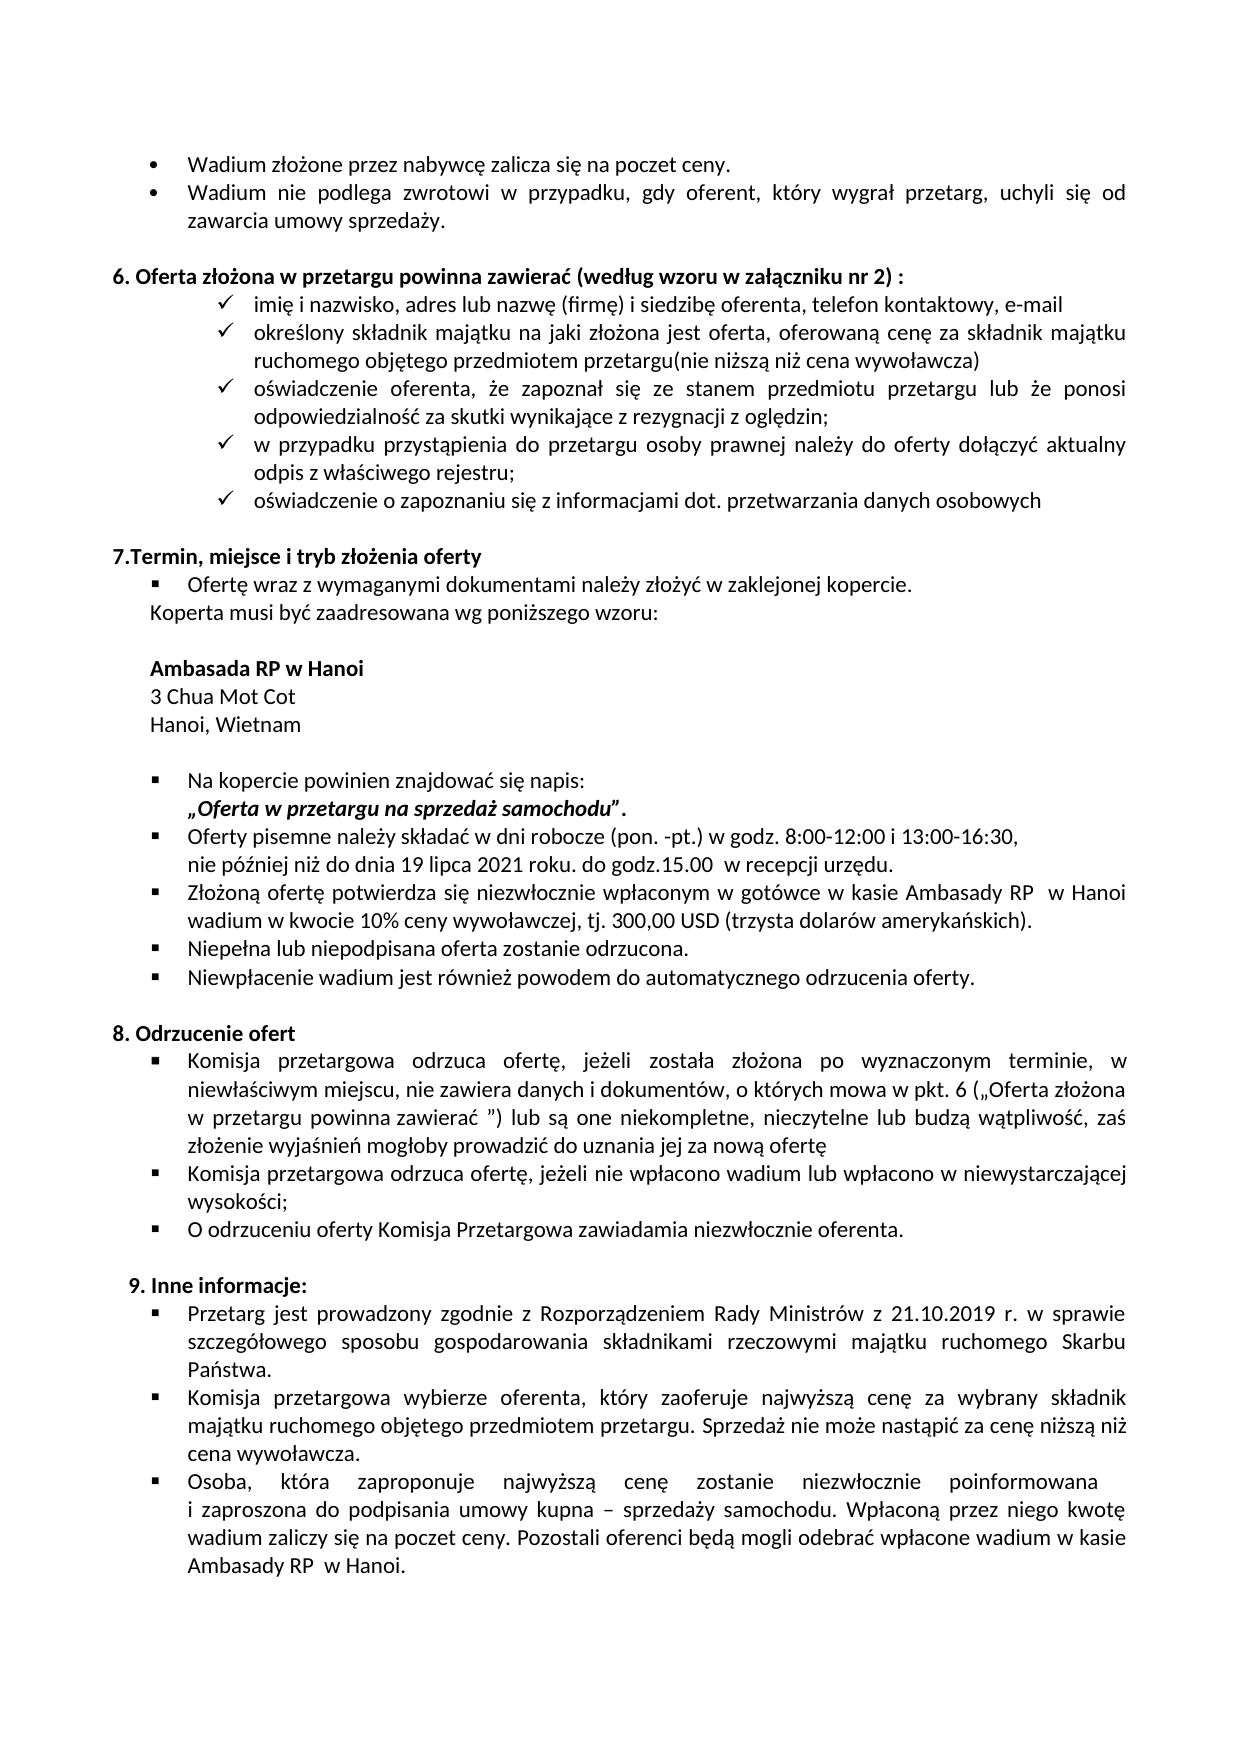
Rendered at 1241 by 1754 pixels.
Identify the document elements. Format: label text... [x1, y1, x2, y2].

text Koperta musi być zaadresowana wg poniższego wzoru: [150, 598, 1128, 654]
list Niepełna lub niepodpisana oferta zostanie odrzucona. [150, 934, 1128, 963]
list Przetarg jest prowadzony zgodnie z Rozporządzeniem Rady Ministrów z 21.10.2019 r. w sprawie szczegółowego sposobu gospodarowania składnikami rzeczowymi majątku ruchomego Skarbu Państwa. [150, 1299, 1128, 1383]
text Ambasada RP w Hanoi [150, 654, 1128, 682]
list oświadczenie o zapoznaniu się z informacjami dot. przetwarzania danych osobowych [216, 486, 1128, 514]
text Hanoi, Wietnam [112, 710, 1128, 738]
list Złożoną ofertę potwierdza się niezwłocznie wpłaconym w gotówce w kasie Ambasady RP w Hanoi wadium w kwocie 10% ceny wywoławczej, tj. 300,00 USD (trzysta dolarów amerykańskich). [150, 878, 1128, 934]
list w przypadku przystąpienia do przetargu osoby prawnej należy do oferty dołączyć aktualny odpis z właściwego rejestru; [216, 430, 1128, 486]
list Niewpłacenie wadium jest również powodem do automatycznego odrzucenia oferty. [150, 963, 1128, 991]
list Na kopercie powinien znajdować się napis: [150, 766, 1128, 794]
list O odrzuceniu oferty Komisja Przetargowa zawiadamia niezwłocznie oferenta. [150, 1215, 1128, 1243]
list Wadium nie podlega zwrotowi w przypadku, gdy oferent, który wygrał przetarg, uchyli się od zawarcia umowy sprzedaży. [150, 178, 1128, 234]
list Osoba, która zaproponuje najwyższą cenę zostanie niezwłocznie poinformowana i zaproszona do podpisania umowy kupna – sprzedaży samochodu. Wpłaconą przez niego kwotę wadium zaliczy się na poczet ceny. Pozostali oferenci będą mogli odebrać wpłacone wadium w kasie Ambasady RP w Hanoi. [150, 1467, 1128, 1579]
list Komisja przetargowa wybierze oferenta, który zaoferuje najwyższą cenę za wybrany składnik majątku ruchomego objętego przedmiotem przetargu. Sprzedaż nie może nastąpić za cenę niższą niż cena wywoławcza. [150, 1383, 1128, 1467]
text 7.Termin, miejsce i tryb złożenia oferty [112, 542, 1128, 570]
list Oferty pisemne należy składać w dni robocze (pon. -pt.) w godz. 8:00-12:00 i 13:00-16:30, [150, 822, 1128, 851]
list nie później niż do dnia 19 lipca 2021 roku. do godz.15.00 w recepcji urzędu. [187, 851, 1128, 878]
text 3 Chua Mot Cot [112, 682, 1128, 710]
text „Oferta w przetargu na sprzedaż samochodu”. [114, 794, 1128, 822]
list Wadium złożone przez nabywcę zalicza się na poczet ceny. [150, 150, 1128, 178]
list Komisja przetargowa odrzuca ofertę, jeżeli nie wpłacono wadium lub wpłacono w niewystarczającej wysokości; [150, 1159, 1128, 1215]
list Komisja przetargowa odrzuca ofertę, jeżeli została złożona po wyznaczonym terminie, w niewłaściwym miejscu, nie zawiera danych i dokumentów, o których mowa w pkt. 6 („Oferta złożona w przetargu powinna zawierać ”) lub są one niekompletne, nieczytelne lub budzą wątpliwość, zaś złożenie wyjaśnień mogłoby prowadzić do uznania jej za nową ofertę [150, 1047, 1128, 1159]
list imię i nazwisko, adres lub nazwę (firmę) i siedzibę oferenta, telefon kontaktowy, e-mail [216, 290, 1128, 318]
list określony składnik majątku na jaki złożona jest oferta, oferowaną cenę za składnik majątku ruchomego objętego przedmiotem przetargu(nie niższą niż cena wywoławcza) [216, 318, 1128, 374]
text 6. Oferta złożona w przetargu powinna zawierać (według wzoru w załączniku nr 2) : [112, 262, 1128, 290]
text 8. Odrzucenie ofert [112, 1019, 1128, 1047]
list Ofertę wraz z wymaganymi dokumentami należy złożyć w zaklejonej kopercie. [150, 570, 1128, 598]
text 9. Inne informacje: [112, 1271, 1128, 1299]
list oświadczenie oferenta, że zapoznał się ze stanem przedmiotu przetargu lub że ponosi odpowiedzialność za skutki wynikające z rezygnacji z oględzin; [216, 374, 1128, 430]
